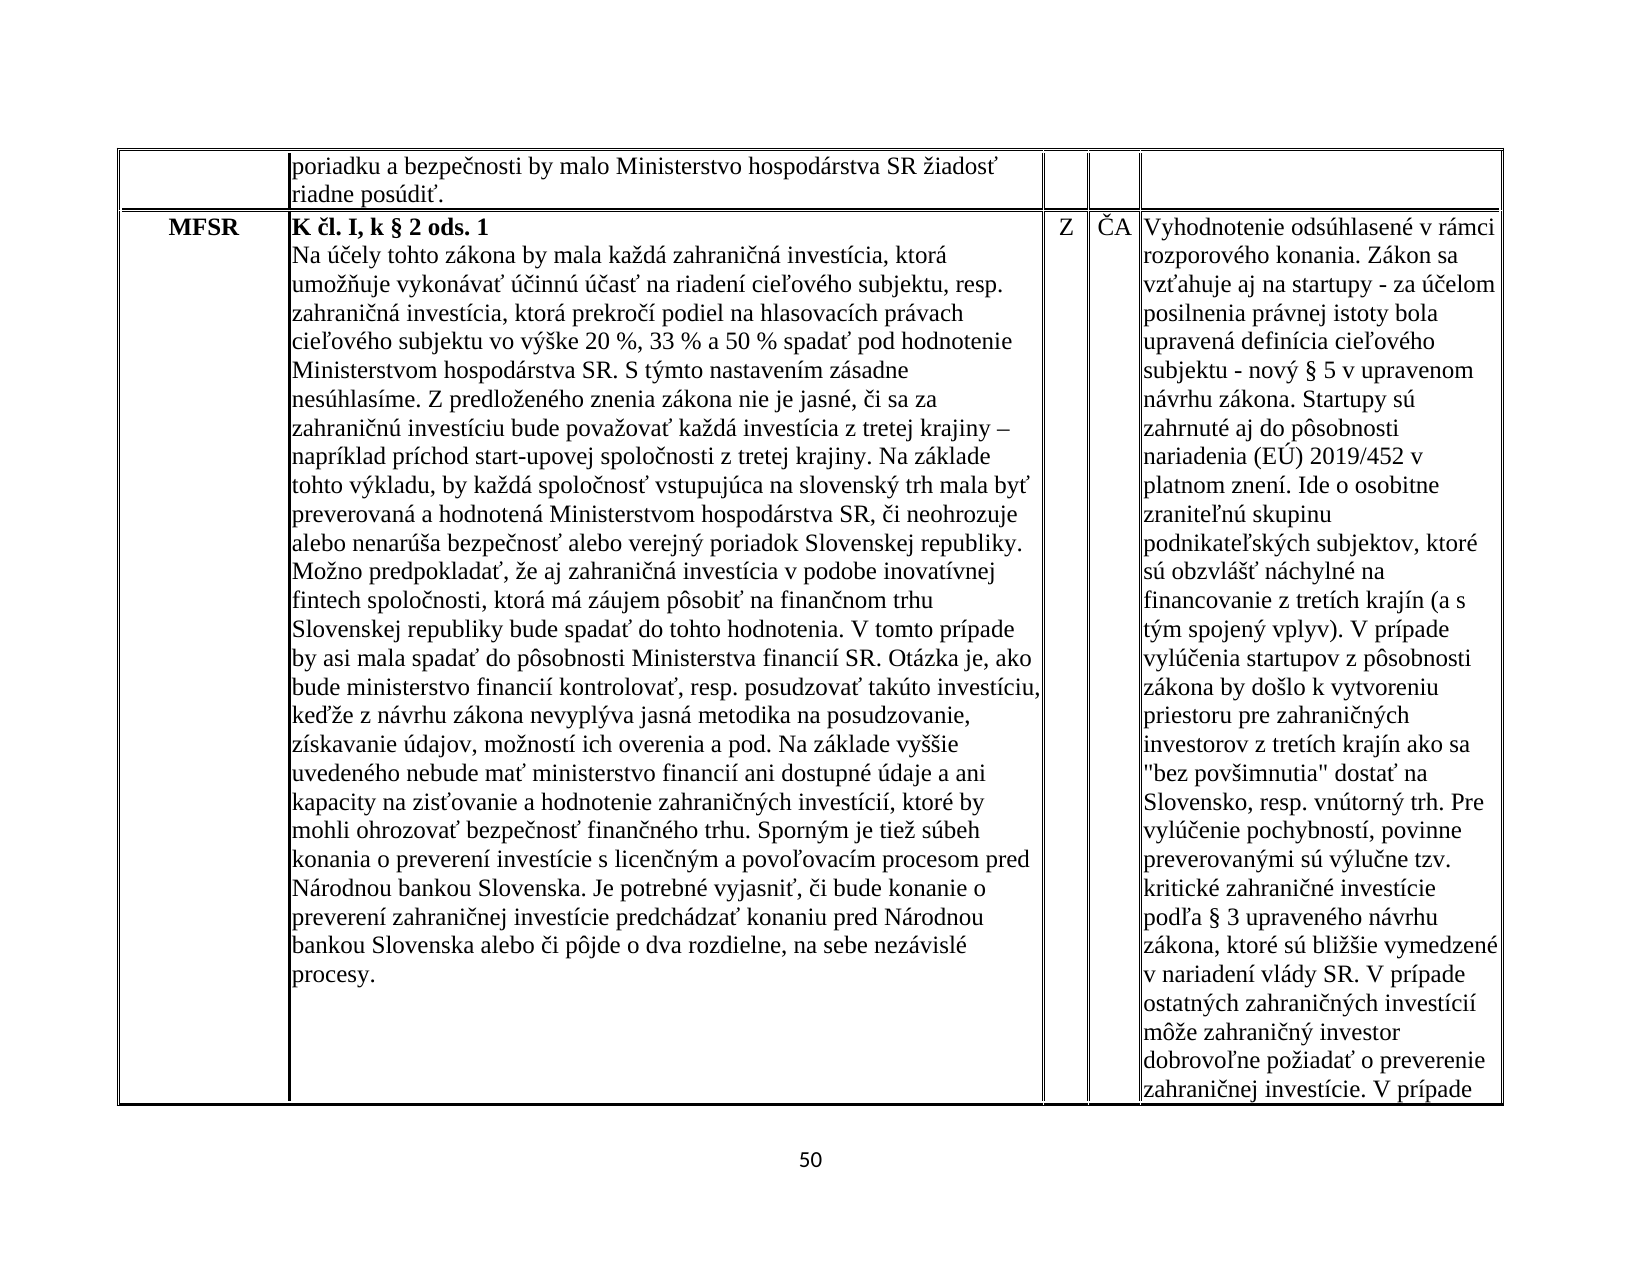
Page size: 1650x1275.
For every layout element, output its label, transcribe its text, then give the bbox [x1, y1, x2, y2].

table_cell Z [1044, 212, 1088, 1103]
table_cell ČA [1089, 212, 1141, 1103]
table_cell MFSR [120, 208, 289, 1103]
table_cell O [1044, 151, 1088, 208]
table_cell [1141, 151, 1501, 208]
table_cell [289, 212, 1044, 1103]
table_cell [289, 151, 1044, 208]
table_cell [1141, 208, 1501, 1103]
table_cell MFSR [120, 151, 289, 208]
table_cell ČA [1089, 151, 1141, 208]
